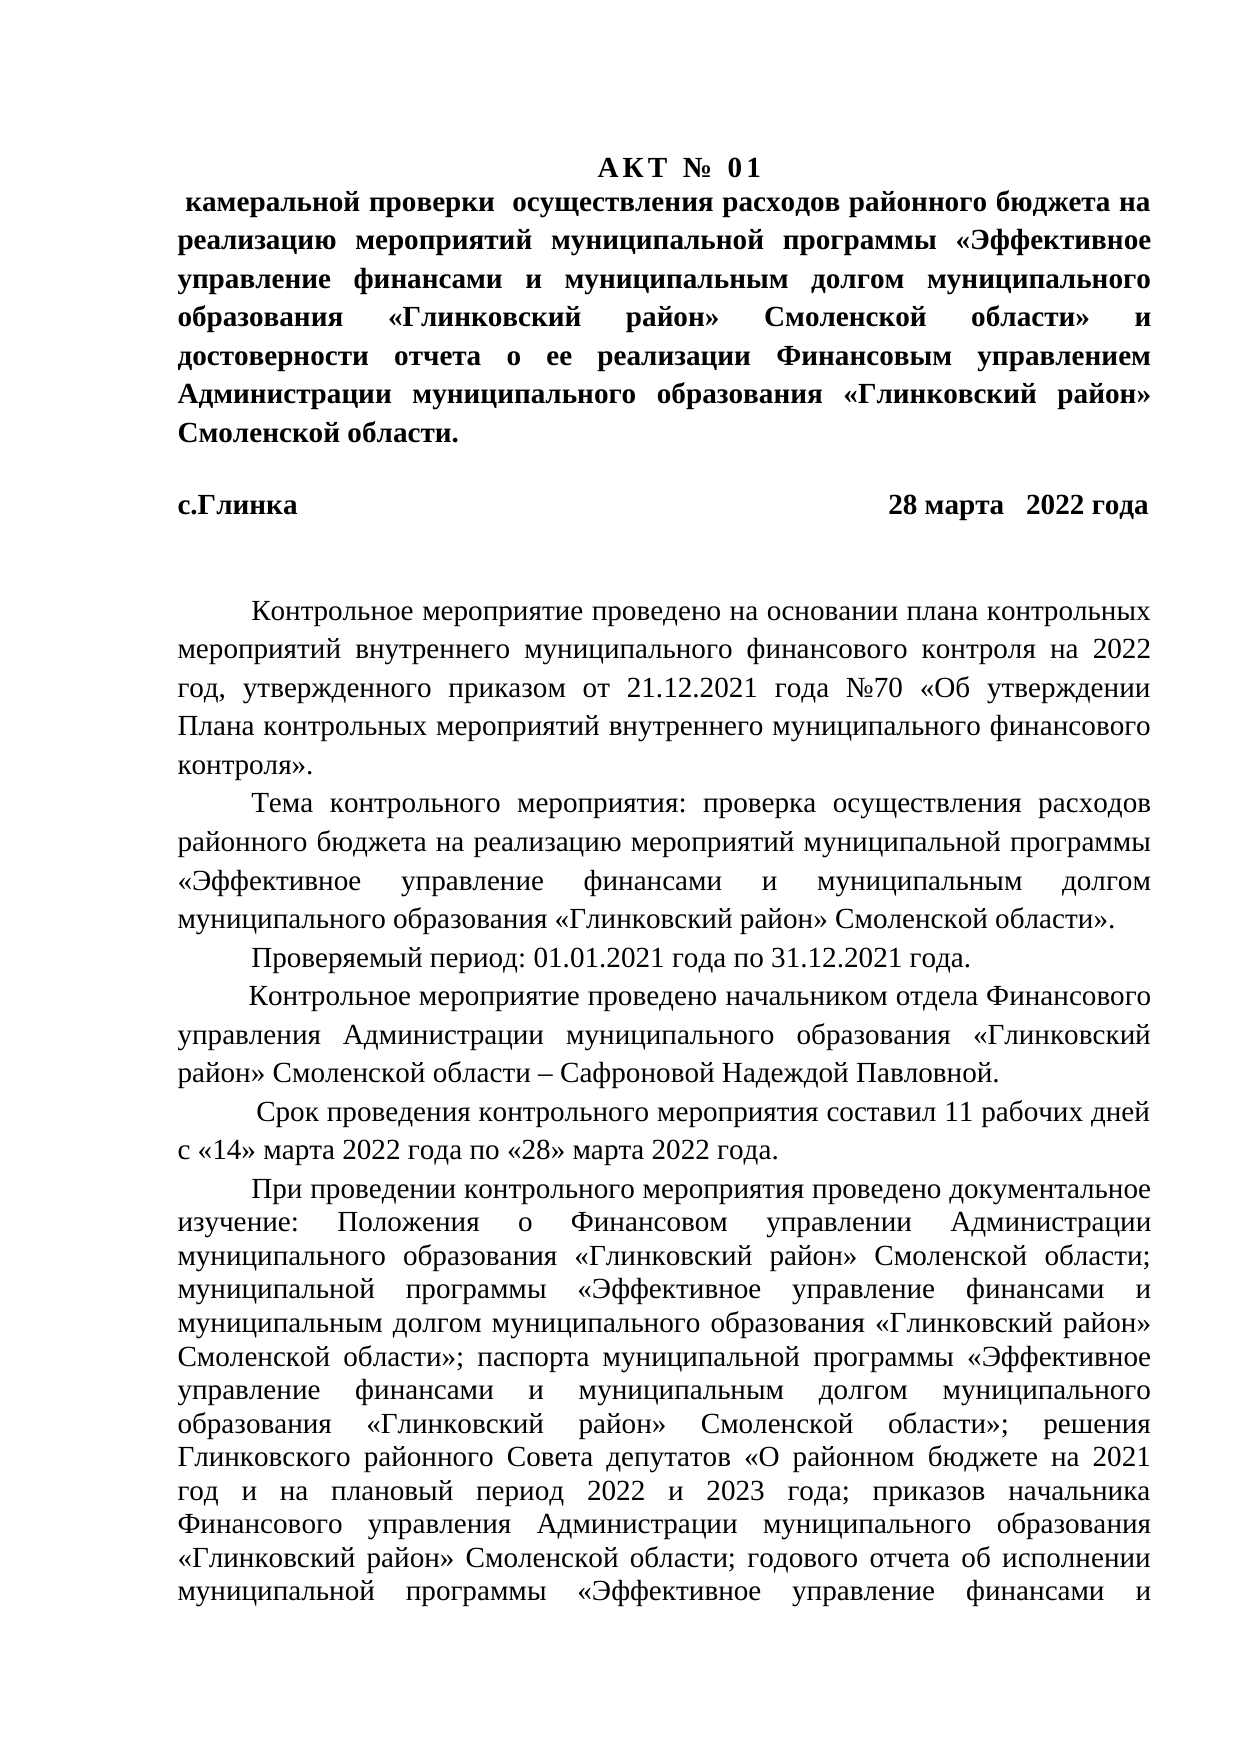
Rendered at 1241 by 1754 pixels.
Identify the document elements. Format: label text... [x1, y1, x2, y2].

text Тема контрольного мероприятия: проверка осуществления расходов районного бюджета на реализацию мероприятий муниципальной программы «Эффективное управление финансами и муниципальным долгом муниципального образования «Глинковский район» Смоленской области». [177, 786, 1152, 935]
text Контрольное мероприятие проведено на основании плана контрольных мероприятий внутреннего муниципального финансового контроля на 2022 год, утвержденного приказом от 21.12.2021 года №70 «Об утверждении Плана контрольных мероприятий внутреннего муниципального финансового контроля». [177, 593, 1152, 781]
text камеральной проверки осуществления расходов районного бюджета на реализацию мероприятий муниципальной программы «Эффективное управление финансами и муниципальным долгом муниципального образования «Глинковский район» Смоленской области» и достоверности отчета о ее реализации Финансовым управлением Администрации муниципального образования «Глинковский район» Смоленской области. [133, 184, 1152, 449]
text с.Глинка 28 марта 2022 года [177, 487, 1181, 521]
text Проверяемый период: 01.01.2021 года по 31.12.2021 года. [177, 940, 1152, 973]
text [177, 1171, 1152, 1607]
text Срок проведения контрольного мероприятия составил 11 рабочих дней с «14» марта 2022 года по «28» марта 2022 года. [177, 1094, 1152, 1166]
text Контрольное мероприятие проведено начальником отдела Финансового управления Администрации муниципального образования «Глинковский район» Смоленской области – Сафроновой Надеждой Павловной. [177, 978, 1152, 1089]
text аКТ № 01 [177, 150, 1181, 184]
